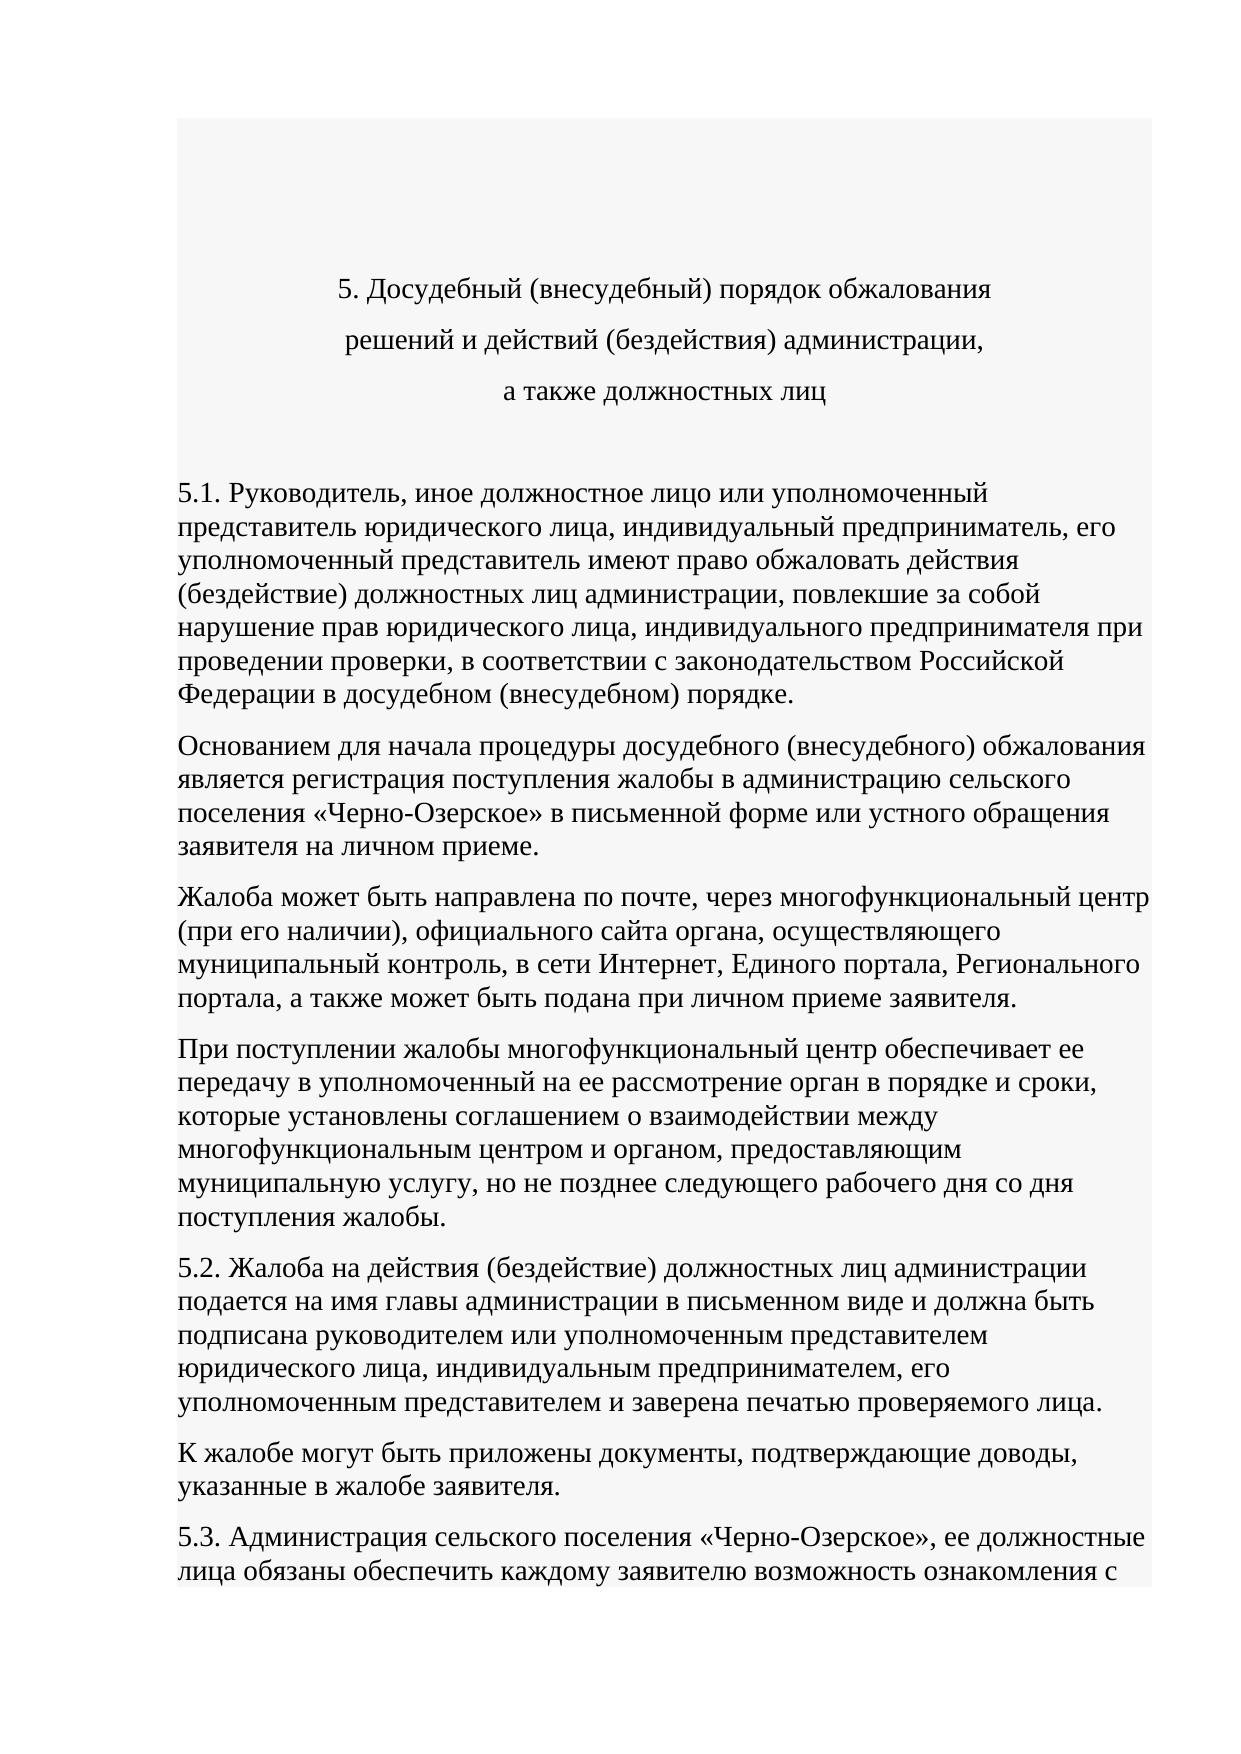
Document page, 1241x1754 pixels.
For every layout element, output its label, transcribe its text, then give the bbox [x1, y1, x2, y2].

text Основанием для начала процедуры досудебного (внесудебного) обжалования является регистрация поступления жалобы в администрацию сельского поселения «Черно-Озерское» в письменной форме или устного обращения заявителя на личном приеме. [177, 728, 1152, 862]
text 5. Досудебный (внесудебный) порядок обжалования [177, 271, 1152, 305]
text 5.2. Жалоба на действия (бездействие) должностных лиц администрации подается на имя главы администрации в письменном виде и должна быть подписана руководителем или уполномоченным представителем юридического лица, индивидуальным предпринимателем, его уполномоченным представителем и заверена печатью проверяемого лица. [177, 1250, 1152, 1417]
text 5.1. Руководитель, иное должностное лицо или уполномоченный представитель юридического лица, индивидуальный предприниматель, его уполномоченный представитель имеют право обжаловать действия (бездействие) должностных лиц администрации, повлекшие за собой нарушение прав юридического лица, индивидуального предпринимателя при проведении проверки, в соответствии с законодательством Российской Федерации в досудебном (внесудебном) порядке. [177, 475, 1152, 710]
text решений и действий (бездействия) администрации, [177, 322, 1152, 356]
text При поступлении жалобы многофункциональный центр обеспечивает ее передачу в уполномоченный на ее рассмотрение орган в порядке и сроки, которые установлены соглашением о взаимодействии между многофункциональным центром и органом, предоставляющим муниципальную услугу, но не позднее следующего рабочего дня со дня поступления жалобы. [177, 1031, 1152, 1232]
text К жалобе могут быть приложены документы, подтверждающие доводы, указанные в жалобе заявителя. [177, 1435, 1152, 1502]
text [177, 1519, 1152, 1587]
text а также должностных лиц [177, 373, 1152, 407]
text Жалоба может быть направлена по почте, через многофункциональный центр (при его наличии), официального сайта органа, осуществляющего муниципальный контроль, в сети Интернет, Единого портала, Регионального портала, а также может быть подана при личном приеме заявителя. [177, 879, 1152, 1013]
